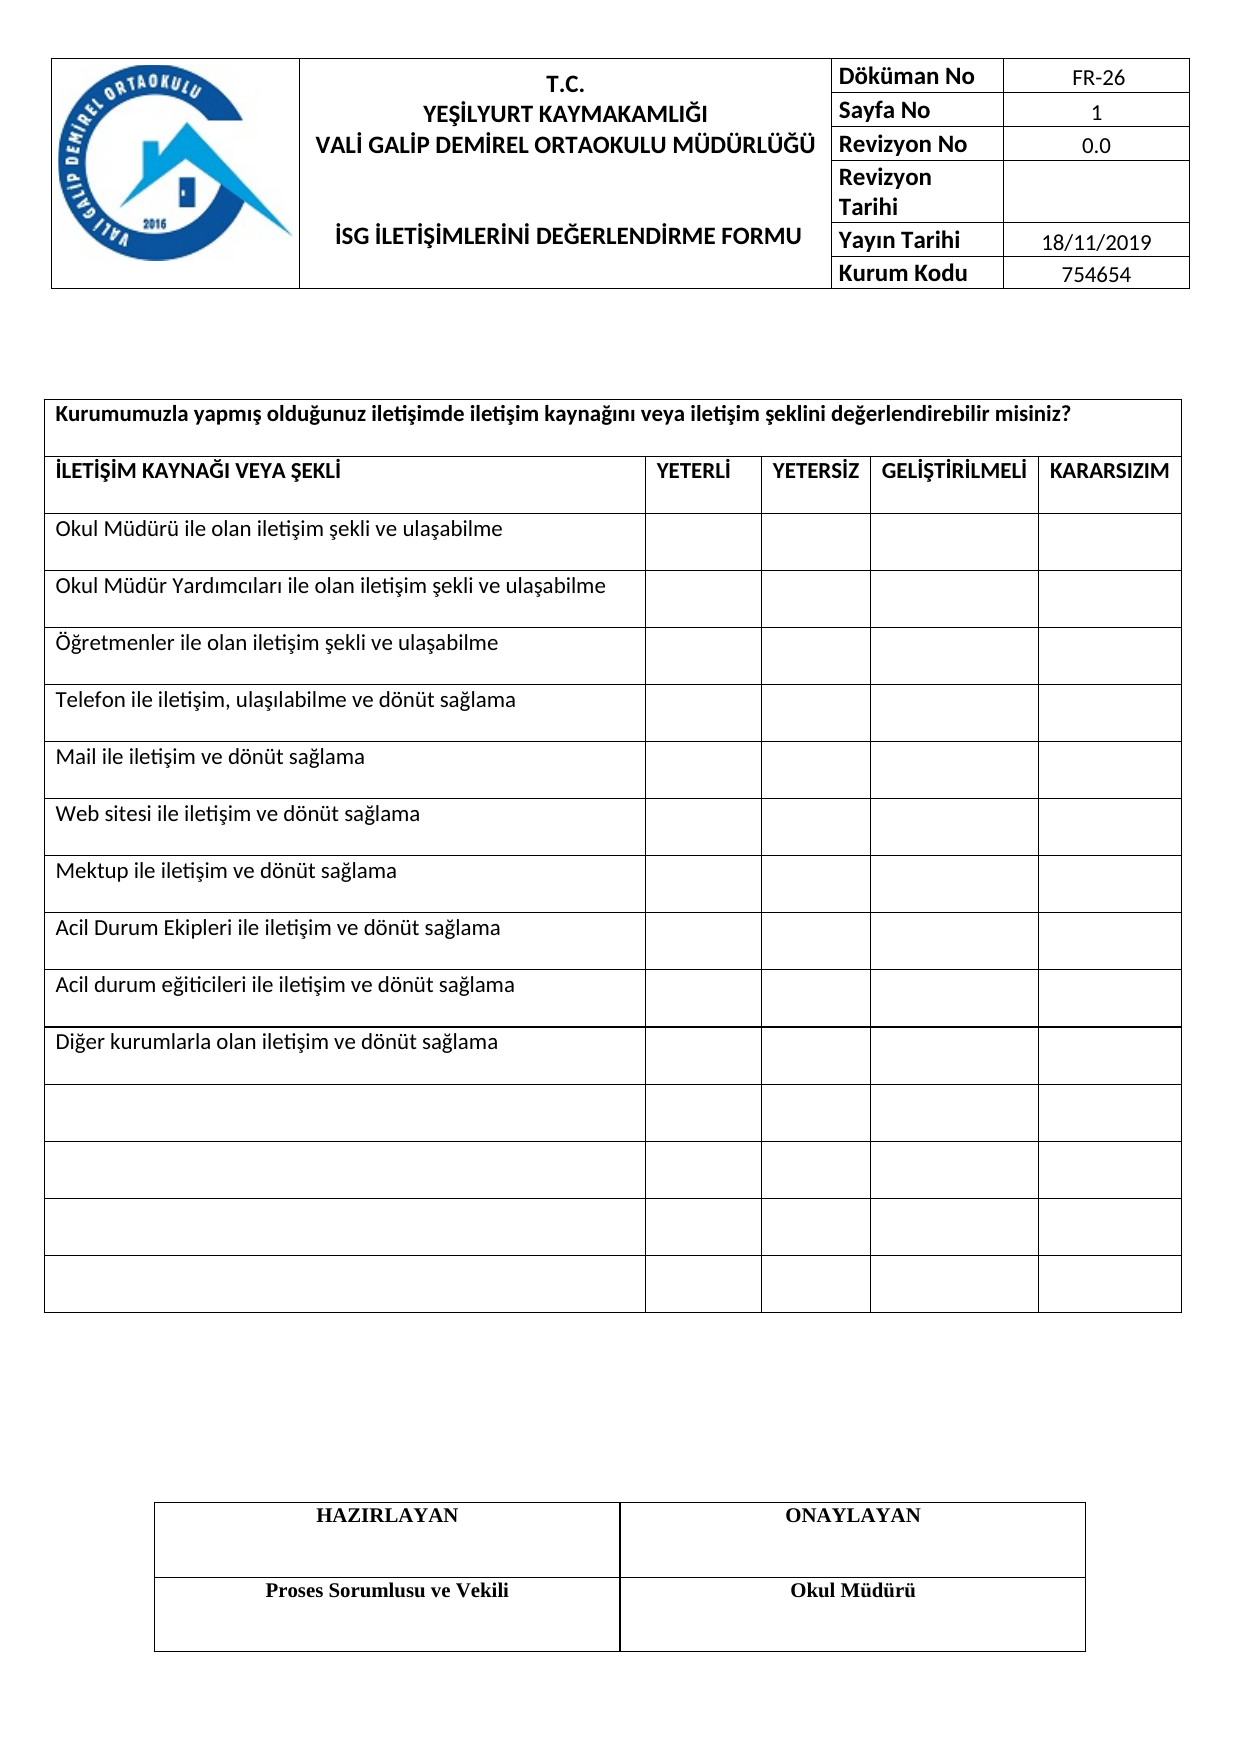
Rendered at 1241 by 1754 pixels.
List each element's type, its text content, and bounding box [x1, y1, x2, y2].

table_cell [762, 856, 870, 912]
table_cell [45, 1142, 645, 1198]
table_cell [871, 799, 1038, 855]
table_cell Mail ile iletişim ve dönüt sağlama [45, 742, 645, 798]
table_cell [1039, 970, 1181, 1026]
table_cell GELİŞTİRİLMELİ [871, 457, 1038, 513]
table_cell [871, 1199, 1038, 1255]
table_cell [871, 685, 1038, 741]
table_cell YETERSİZ [762, 457, 870, 513]
table_cell [1039, 1256, 1181, 1312]
table_cell [762, 799, 870, 855]
table_cell Acil durum eğiticileri ile iletişim ve dönüt sağlama [45, 970, 645, 1026]
table_cell [646, 514, 761, 570]
table_cell [871, 1256, 1038, 1312]
table_cell Okul Müdürü ile olan iletişim şekli ve ulaşabilme [45, 514, 645, 570]
table_cell [871, 1142, 1038, 1198]
table_cell [762, 970, 870, 1026]
table_cell [762, 1028, 870, 1083]
table_cell [1039, 1028, 1181, 1083]
table_cell [646, 970, 761, 1026]
table_cell [45, 1256, 645, 1312]
table_cell [762, 1085, 870, 1141]
table_cell [762, 685, 870, 741]
table_cell [871, 856, 1038, 912]
table_cell [1039, 856, 1181, 912]
table_cell [45, 1085, 645, 1141]
table_cell Web sitesi ile iletişim ve dönüt sağlama [45, 799, 645, 855]
table_cell [1039, 742, 1181, 798]
table_cell [762, 742, 870, 798]
table_cell [1039, 1142, 1181, 1198]
table_cell [762, 1199, 870, 1255]
table_cell [646, 742, 761, 798]
table_cell [646, 628, 761, 684]
table_cell [1039, 514, 1181, 570]
table_cell [1039, 913, 1181, 969]
table_cell [871, 913, 1038, 969]
table_cell [1039, 1199, 1181, 1255]
table_cell [871, 514, 1038, 570]
table_cell Diğer kurumlarla olan iletişim ve dönüt sağlama [45, 1028, 645, 1083]
table_cell [871, 628, 1038, 684]
table_cell [871, 1028, 1038, 1083]
table_cell [646, 1085, 761, 1141]
table_cell [762, 628, 870, 684]
table_cell [762, 1142, 870, 1198]
table_cell [871, 970, 1038, 1026]
table_cell [762, 514, 870, 570]
table_cell [646, 856, 761, 912]
table_cell [1039, 1085, 1181, 1141]
picture [58, 65, 293, 261]
table_cell [762, 913, 870, 969]
table_cell Mektup ile iletişim ve dönüt sağlama [45, 856, 645, 912]
table_cell [871, 742, 1038, 798]
table_cell [646, 1028, 761, 1083]
table_cell Öğretmenler ile olan iletişim şekli ve ulaşabilme [45, 628, 645, 684]
table_cell [762, 571, 870, 627]
table_cell İLETİŞİM KAYNAĞI VEYA ŞEKLİ [45, 457, 645, 513]
table_cell Okul Müdür Yardımcıları ile olan iletişim şekli ve ulaşabilme [45, 571, 645, 627]
table_cell [646, 1256, 761, 1312]
table_cell [646, 1199, 761, 1255]
table_cell [1039, 571, 1181, 627]
table_cell [646, 571, 761, 627]
table_cell [871, 1085, 1038, 1141]
table_cell [646, 1142, 761, 1198]
table_cell Acil Durum Ekipleri ile iletişim ve dönüt sağlama [45, 913, 645, 969]
table_cell [871, 571, 1038, 627]
table_header Kurumumuzla yapmış olduğunuz iletişimde iletişim kaynağını veya iletişim şeklini değerlendirebilir misiniz? [45, 400, 1181, 456]
table_cell [646, 799, 761, 855]
table_cell [45, 1199, 645, 1255]
table_cell [646, 913, 761, 969]
table_cell YETERLİ [646, 457, 761, 513]
table_cell [1039, 685, 1181, 741]
table_cell [646, 685, 761, 741]
table_cell Telefon ile iletişim, ulaşılabilme ve dönüt sağlama [45, 685, 645, 741]
table_cell [1039, 628, 1181, 684]
table_cell [762, 1256, 870, 1312]
table_cell KARARSIZIM [1039, 457, 1181, 513]
table_cell [1039, 799, 1181, 855]
